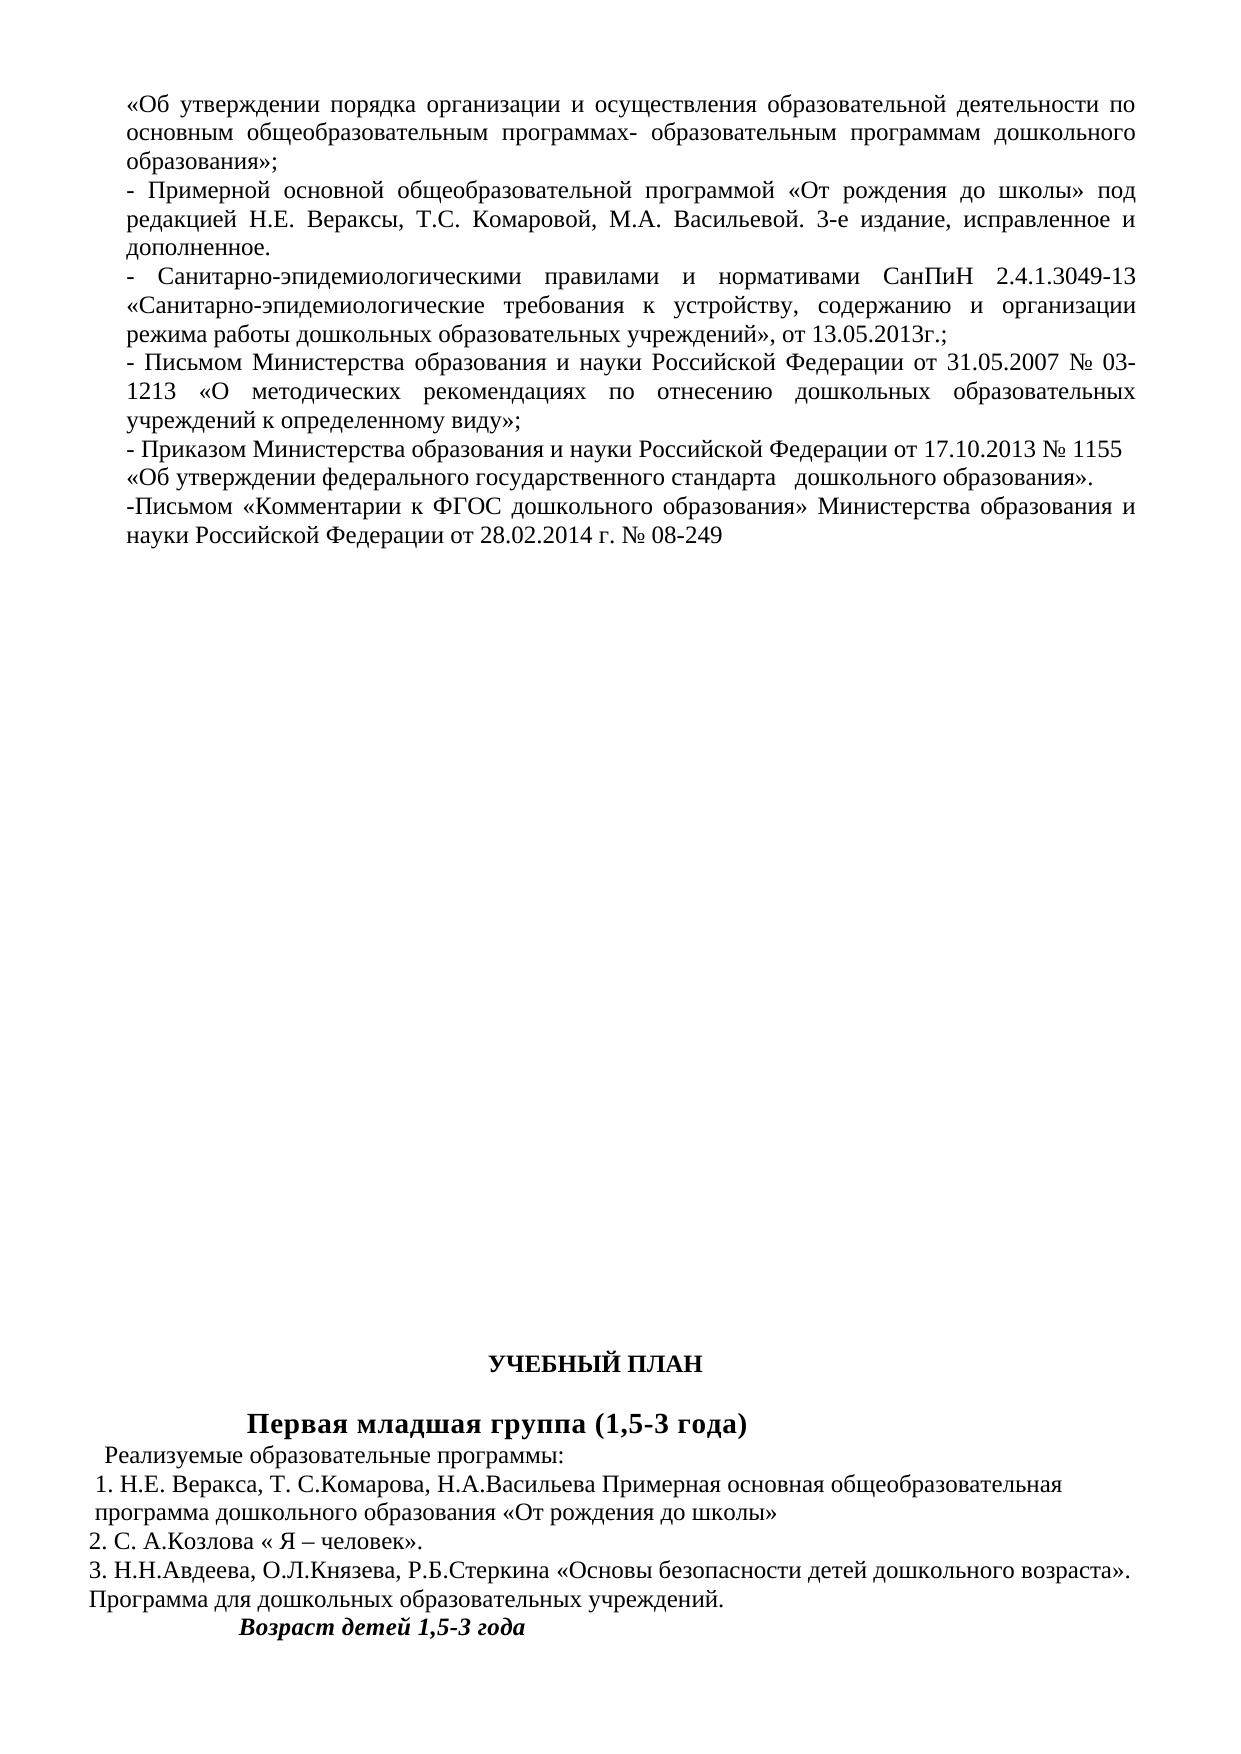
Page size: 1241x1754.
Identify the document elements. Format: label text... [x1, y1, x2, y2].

text Возраст детей 1,5-3 года [239, 1612, 837, 1641]
text - Санитарно-эпидемиологическими правилами и нормативами СанПиН 2.4.1.3049-13 «Санитарно-эпидемиологические требования к устройству, содержанию и организации режима работы дошкольных образовательных учреждений», от 13.05.2013г.; [126, 261, 1137, 347]
text -Письмом «Комментарии к ФГОС дошкольного образования» Министерства образования и науки Российской Федерации от 28.02.2014 г. № 08-249 [126, 491, 1137, 549]
text - Письмом Министерства образования и науки Российской Федерации от 31.05.2007 № 03-1213 «О методических рекомендациях по отнесению дошкольных образовательных учреждений к определенному виду»; [126, 347, 1137, 434]
text Реализуемые образовательные программы: [104, 1440, 1125, 1469]
text - Приказом Министерства образования и науки Российской Федерации от 17.10.2013 № 1155 «Об утверждении федерального государственного стандарта дошкольного образования». [126, 434, 1137, 491]
text 1. Н.Е. Веракса, Т. С.Комарова, Н.А.Васильева Примерная основная общеобразовательная программа дошкольного образования «От рождения до школы» [94, 1469, 1131, 1526]
text Первая младшая группа (1,5-3 года) [239, 1406, 837, 1440]
text 3. Н.Н.Авдеева, О.Л.Князева, Р.Б.Стеркина «Основы безопасности детей дошкольного возраста». Программа для дошкольных образовательных учреждений. [89, 1555, 1137, 1612]
text - Примерной основной общеобразовательной программой «От рождения до школы» под редакцией Н.Е. Вераксы, Т.С. Комаровой, М.А. Васильевой. 3-е издание, исправленное и дополненное. [126, 175, 1137, 261]
text УЧЕБНЫЙ ПЛАН [106, 1349, 1137, 1378]
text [126, 89, 1137, 175]
text 2. С. А.Козлова « Я – человек». [89, 1526, 1137, 1555]
